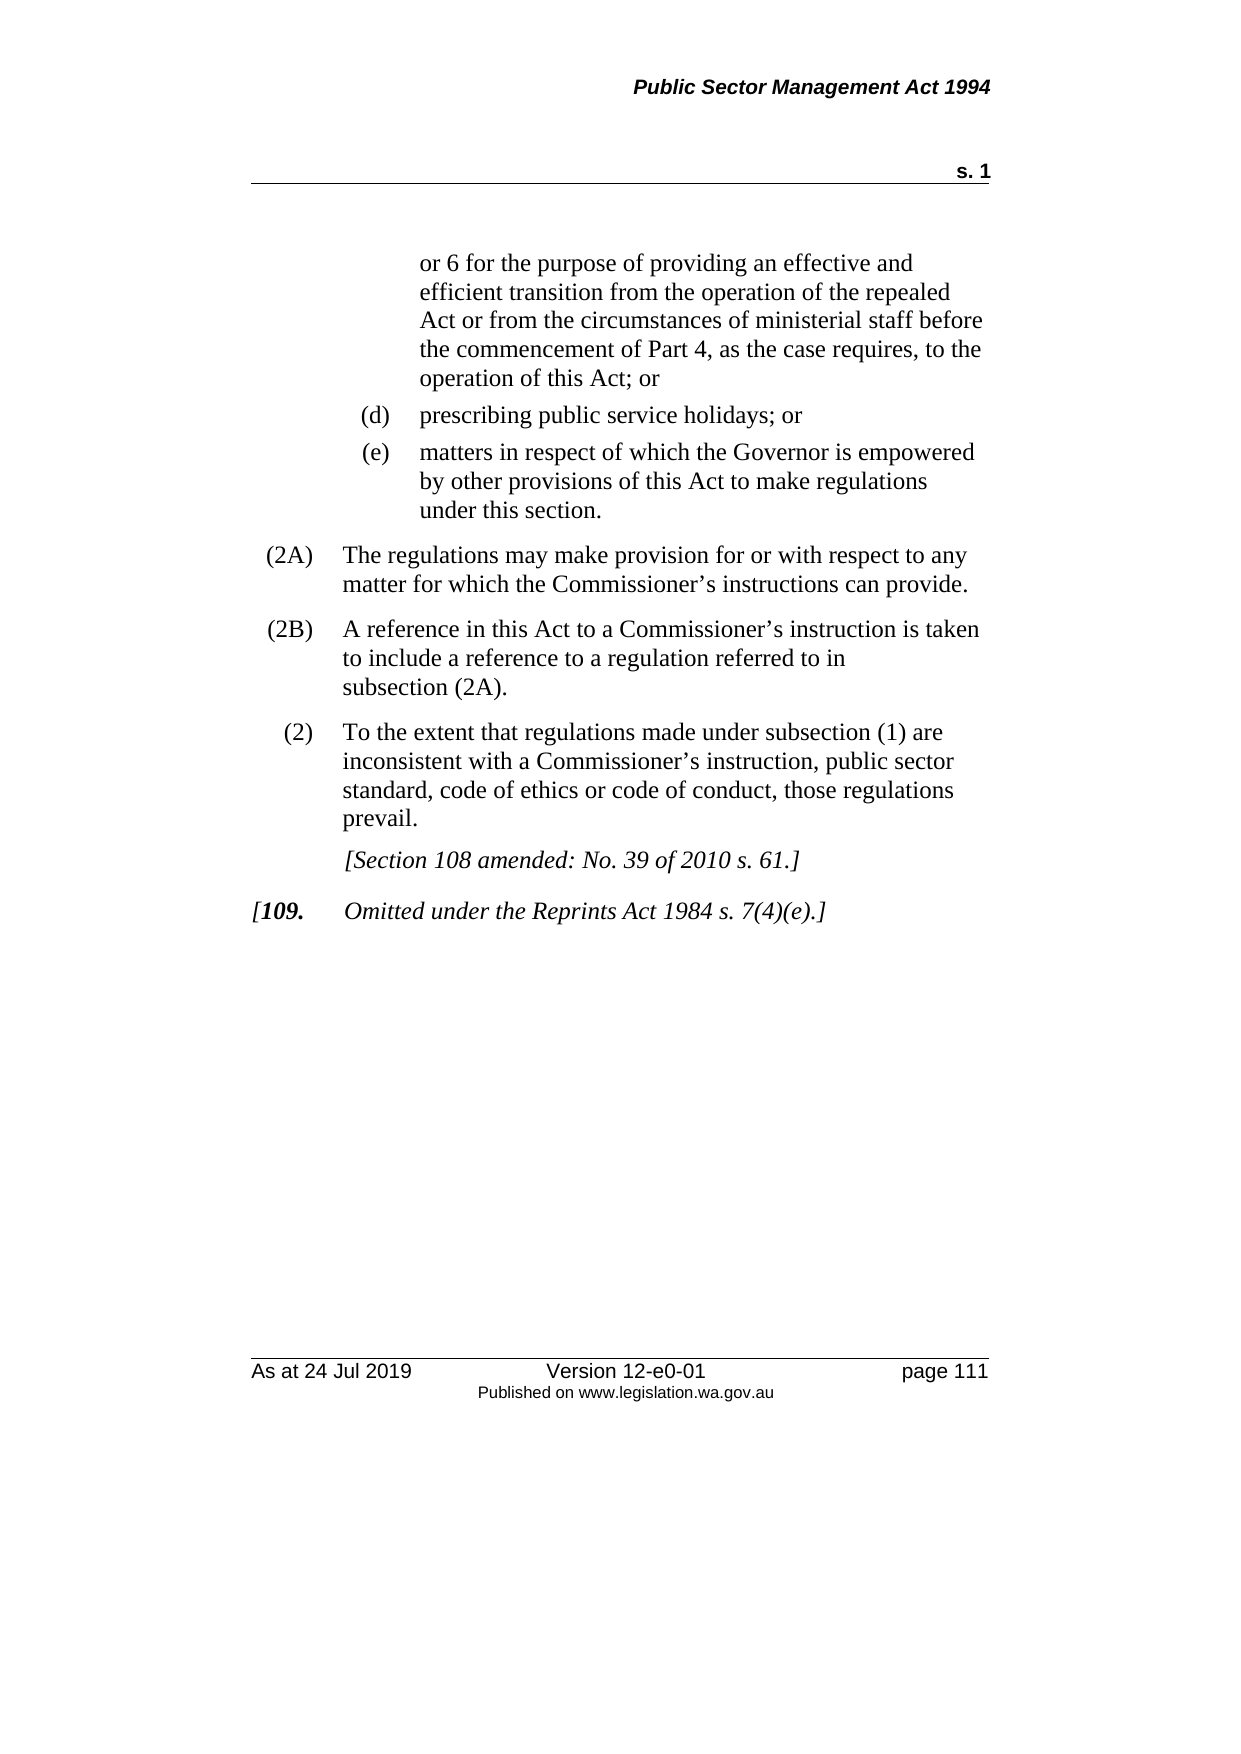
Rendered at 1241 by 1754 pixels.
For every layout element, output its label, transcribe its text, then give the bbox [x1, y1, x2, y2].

text (d) prescribing public service holidays; or [251, 400, 989, 429]
text (2B) A reference in this Act to a Commissioner’s instruction is taken to include a reference to a regulation referred to in subsection (2A). [251, 614, 989, 701]
text [Section 108 amended: No. 39 of 2010 s. 61.] [251, 845, 989, 873]
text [251, 248, 989, 392]
text (2) To the extent that regulations made under subsection (1) are inconsistent with a Commissioner’s instruction, public sector standard, code of ethics or code of conduct, those regulations prevail. [251, 717, 989, 832]
text (e) matters in respect of which the Governor is empowered by other provisions of this Act to make regulations under this section. [251, 437, 989, 523]
text [109. Omitted under the Reprints Act 1984 s. 7(4)(e).] [251, 896, 989, 925]
text (2A) The regulations may make provision for or with respect to any matter for which the Commissioner’s instructions can provide. [251, 540, 989, 598]
